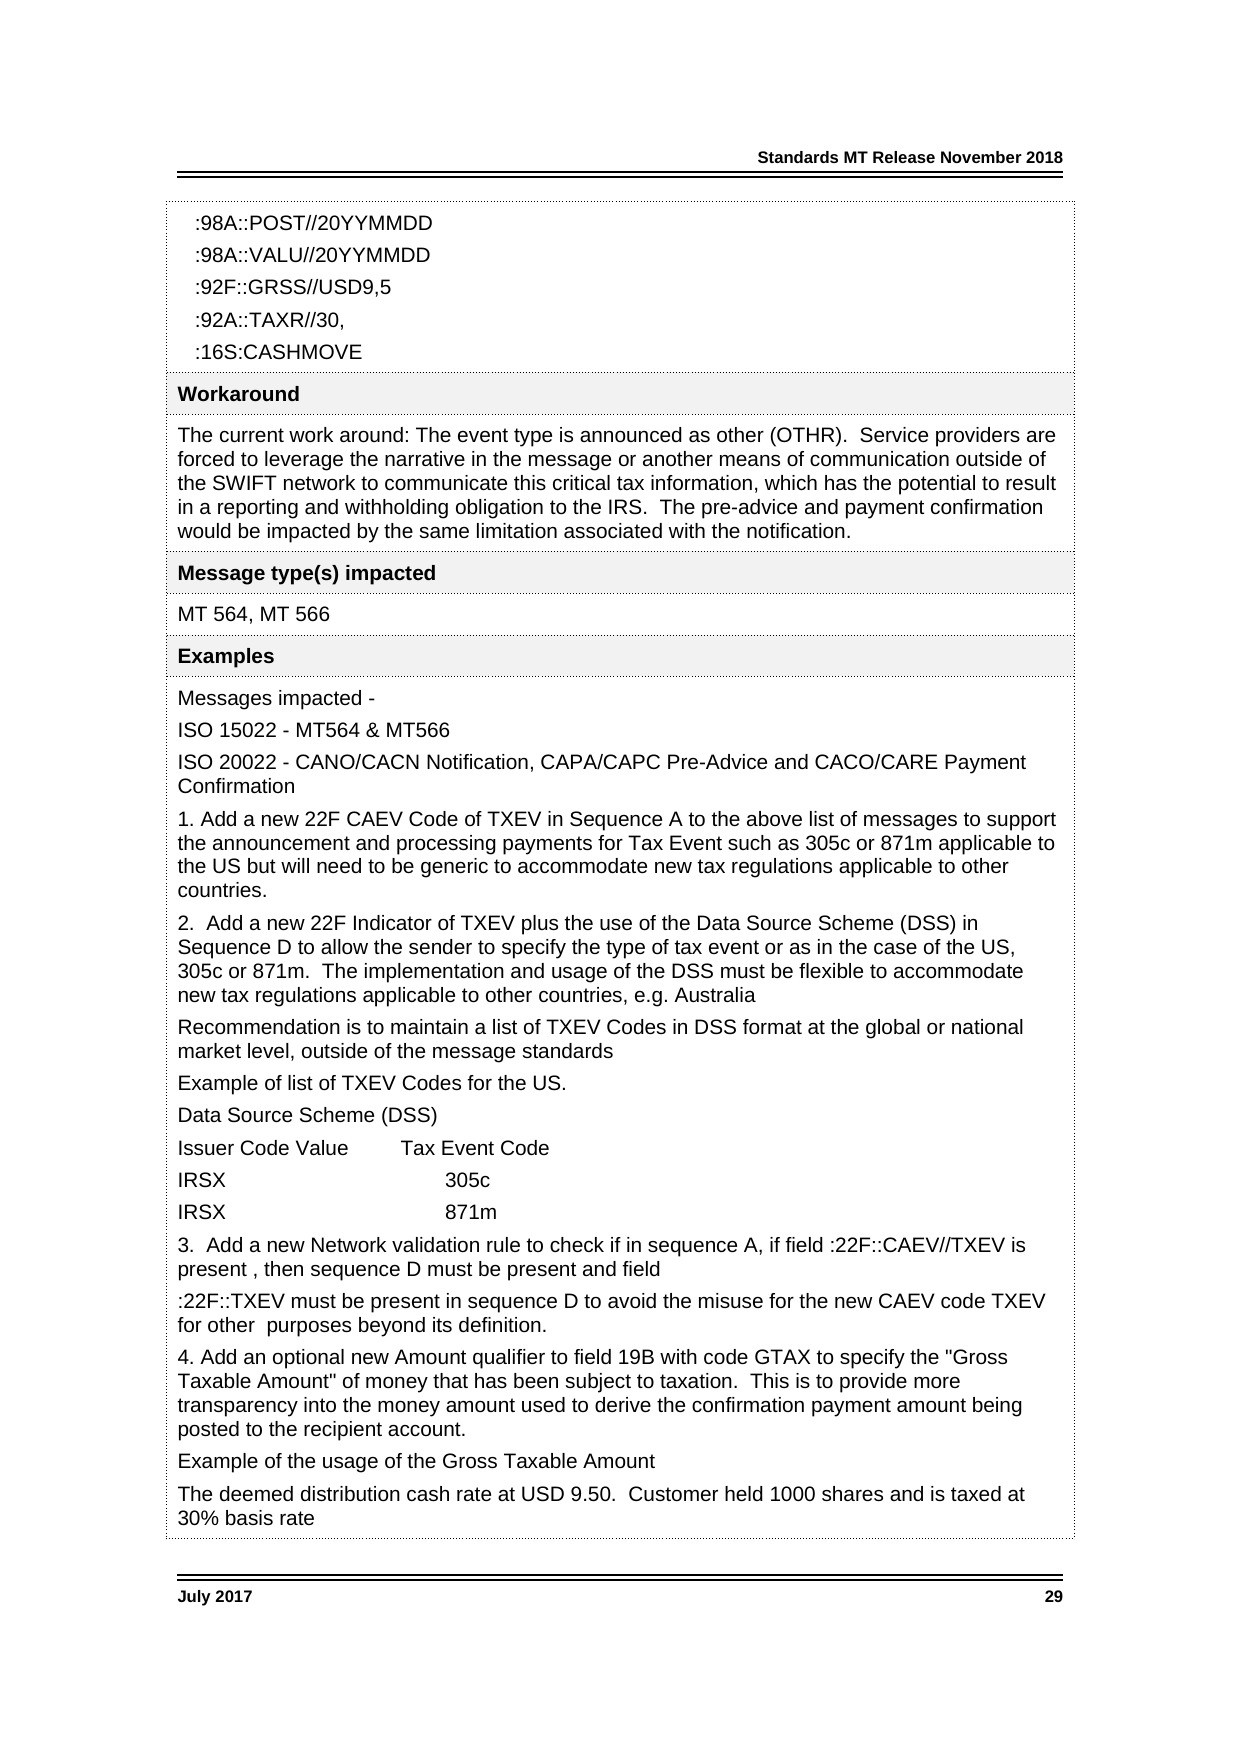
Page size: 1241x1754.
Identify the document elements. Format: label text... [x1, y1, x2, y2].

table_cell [166, 201, 1074, 372]
table_cell Examples [166, 635, 1074, 676]
table_cell The current work around: The event type is announced as other (OTHR). Service providers are forced to leverage the narrative in the message or another means of communication outside of the SWIFT network to communicate this critical tax information, which has the potential to result in a reporting and withholding obligation to the IRS. The pre-advice and payment confirmation would be impacted by the same limitation associated with the notification. [166, 414, 1074, 551]
table_cell MT 564, MT 566 [166, 593, 1074, 634]
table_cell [166, 676, 1074, 1538]
table_cell Workaround [166, 372, 1074, 414]
table_cell Message type(s) impacted [166, 551, 1074, 593]
